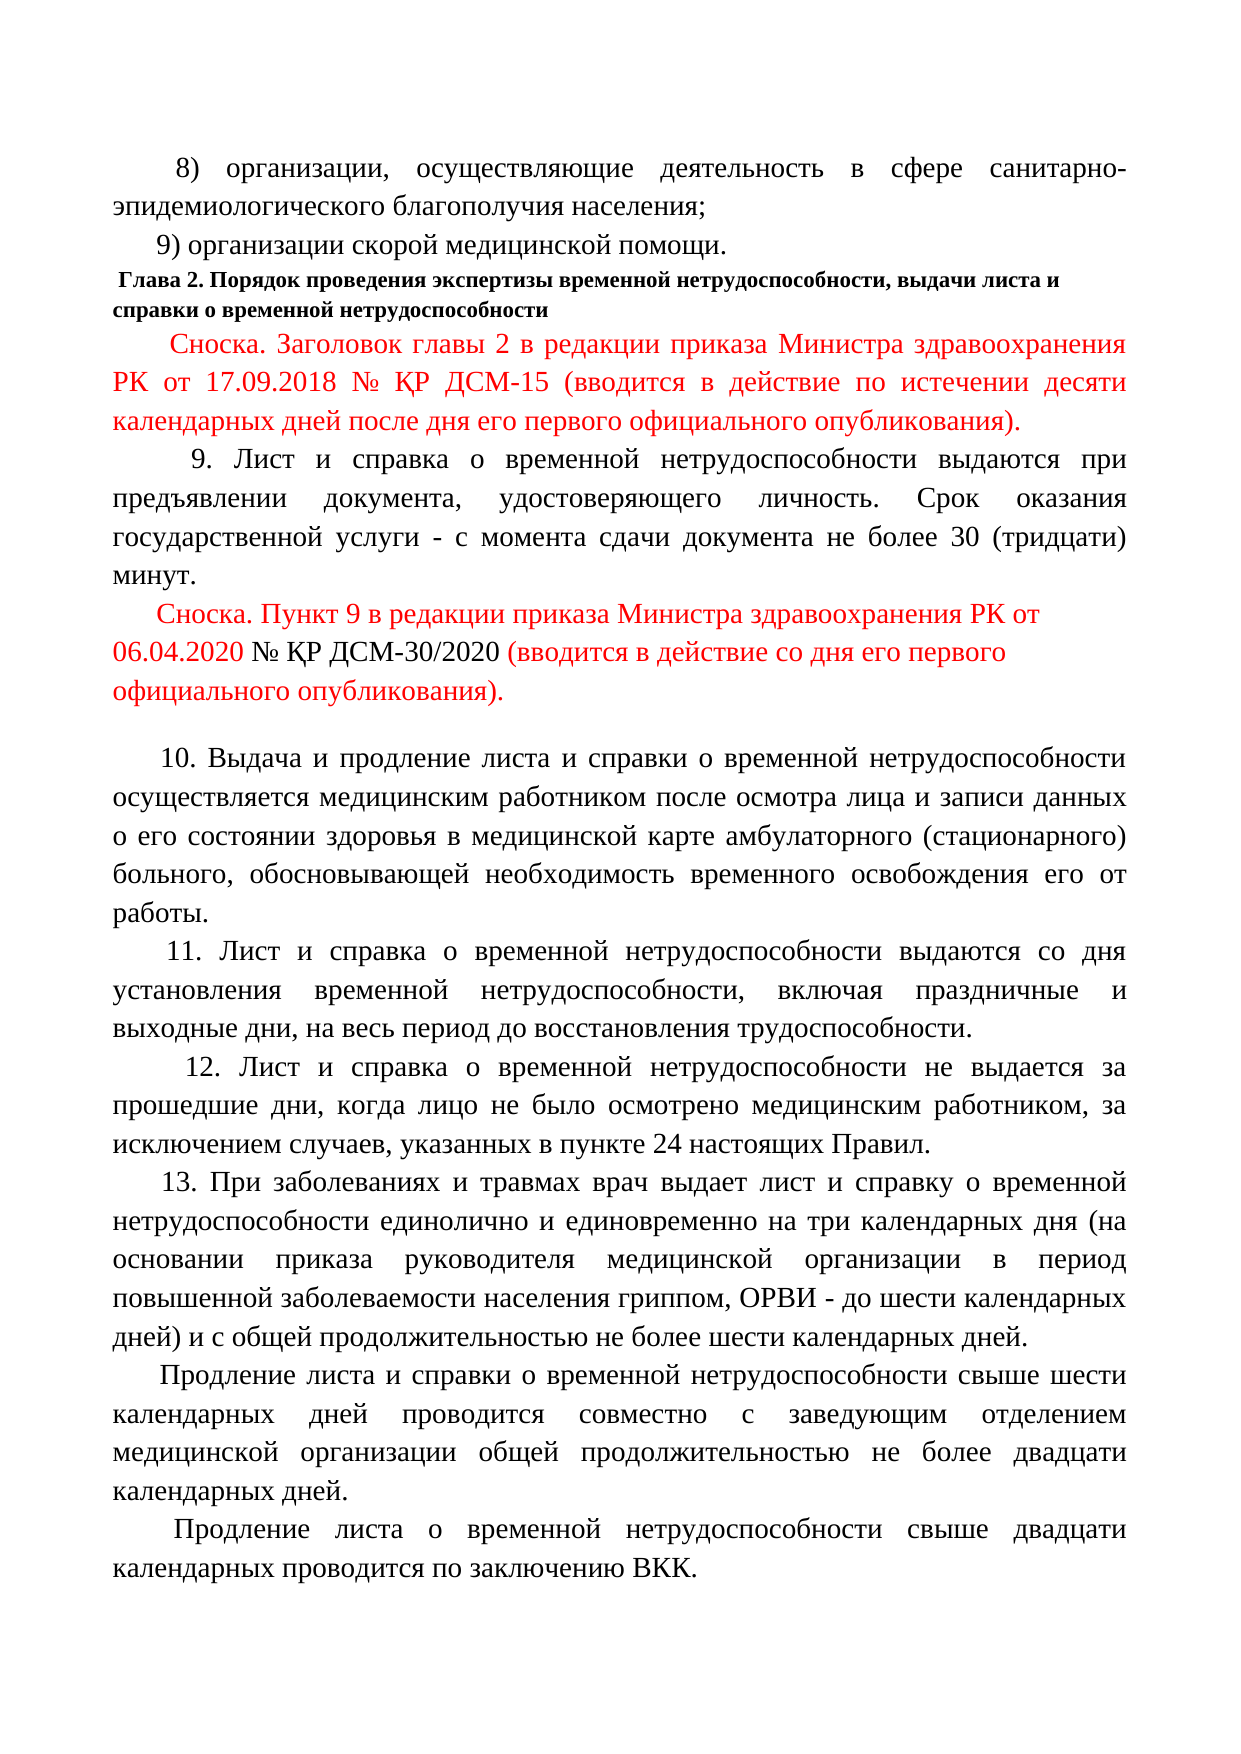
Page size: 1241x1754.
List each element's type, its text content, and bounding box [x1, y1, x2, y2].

text 11. Лист и справка о временной нетрудоспособности выдаются со дня установления временной нетрудоспособности, включая праздничные и выходные дни, на весь период до восстановления трудоспособности. [112, 933, 1128, 1044]
text 12. Лист и справка о временной нетрудоспособности не выдается за прошедшие дни, когда лицо не было осмотрено медицинским работником, за исключением случаев, указанных в пункте 24 настоящих Правил. [112, 1049, 1128, 1159]
text Сноска. Заголовок главы 2 в редакции приказа Министра здравоохранения РК от 17.09.2018 № ҚР ДСМ-15 (вводится в действие по истечении десяти календарных дней после дня его первого официального опубликования). [112, 326, 1128, 437]
text Продление листа о временной нетрудоспособности свыше двадцати календарных проводится по заключению ВКК. [112, 1511, 1128, 1583]
text 9) организации скорой медицинской помощи. [112, 227, 1128, 261]
text Продление листа и справки о временной нетрудоспособности свыше шести календарных дней проводится совместно с заведующим отделением медицинской организации общей продолжительностью не более двадцати календарных дней. [112, 1357, 1128, 1506]
text 13. При заболеваниях и травмах врач выдает лист и справку о временной нетрудоспособности единолично и единовременно на три календарных дня (на основании приказа руководителя медицинской организации в период повышенной заболеваемости населения гриппом, ОРВИ - до шести календарных дней) и с общей продолжительностью не более шести календарных дней. [112, 1164, 1128, 1352]
text Глава 2. Порядок проведения экспертизы временной нетрудоспособности, выдачи листа и справки о временной нетрудоспособности [112, 266, 1128, 322]
text Сноска. Пункт 9 в редакции приказа Министра здравоохранения РК от 06.04.2020 № ҚР ДСМ-30/2020 (вводится в действие со дня его первого официального опубликования). [112, 596, 1128, 737]
text 9. Лист и справка о временной нетрудоспособности выдаются при предъявлении документа, удостоверяющего личность. Срок оказания государственной услуги - с момента сдачи документа не более 30 (тридцати) минут. [112, 442, 1128, 591]
text 8) организации, осуществляющие деятельность в сфере санитарно- эпидемиологического благополучия населения; [112, 150, 1128, 222]
text 10. Выдача и продление листа и справки о временной нетрудоспособности осуществляется медицинским работником после осмотра лица и записи данных о его состоянии здоровья в медицинской карте амбулаторного (стационарного) больного, обосновывающей необходимость временного освобождения его от работы. [112, 741, 1128, 928]
